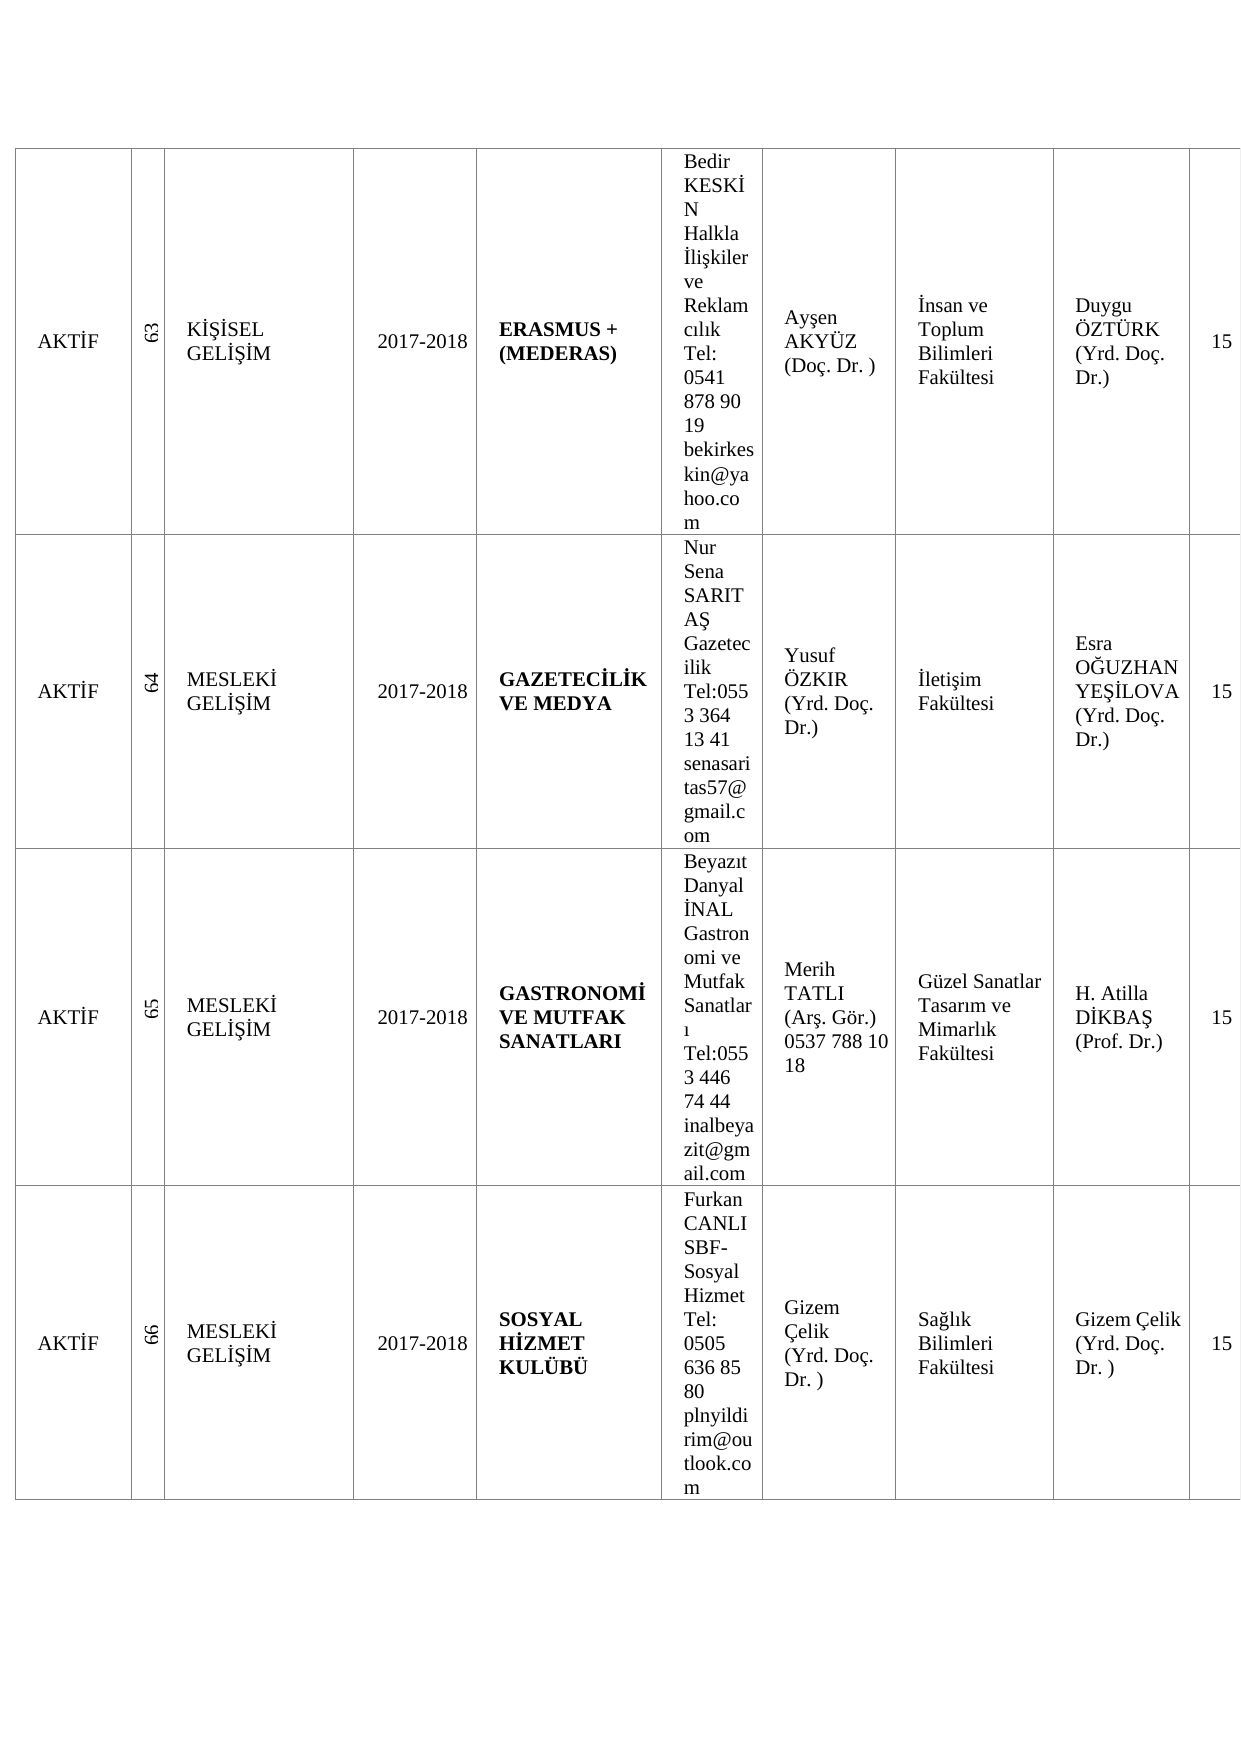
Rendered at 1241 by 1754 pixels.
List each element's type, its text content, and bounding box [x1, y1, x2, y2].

table_cell 2017-2018 [354, 149, 476, 534]
table_cell 15 [1190, 1186, 1240, 1499]
table_cell Güzel Sanatlar Tasarım ve Mimarlık Fakültesi [896, 849, 1053, 1185]
table_cell 2017-2018 [354, 535, 476, 847]
table_cell Gizem Çelik (Yrd. Doç. Dr. ) [763, 1186, 895, 1499]
table_cell MESLEKİ GELİŞİM [165, 535, 353, 847]
table_cell Merih TATLI (Arş. Gör.) 0537 788 10 18 [763, 849, 895, 1185]
table_cell Furkan CANLI SBF- Sosyal Hizmet Tel: 0505 636 85 80 plnyildirim@outlook.com [662, 1186, 762, 1499]
table_cell Sağlık Bilimleri Fakültesi [896, 1186, 1053, 1499]
table_cell GAZETECİLİK VE MEDYA [477, 535, 661, 847]
table_cell 15 [1190, 849, 1240, 1185]
table_cell 65 [132, 849, 164, 1185]
table_cell AKTİF [16, 149, 131, 534]
table_cell 15 [1190, 149, 1240, 534]
table_cell Yusuf ÖZKIR (Yrd. Doç. Dr.) [763, 535, 895, 847]
table_cell 15 [1190, 535, 1240, 847]
table_cell KİŞİSEL GELİŞİM [165, 149, 353, 534]
table_cell Beyazıt Danyal İNAL Gastronomi ve Mutfak Sanatları Tel:0553 446 74 44 inalbeyazit@gmail.com [662, 849, 762, 1185]
table_cell MESLEKİ GELİŞİM [165, 1186, 353, 1499]
table_cell GASTRONOMİ VE MUTFAK SANATLARI [477, 849, 661, 1185]
table_cell ERASMUS + (MEDERAS) [477, 149, 661, 534]
table_cell MESLEKİ GELİŞİM [165, 849, 353, 1185]
table_cell SOSYAL HİZMET KULÜBÜ [477, 1186, 661, 1499]
table_cell Duygu ÖZTÜRK (Yrd. Doç. Dr.) [1054, 149, 1189, 534]
table_cell 64 [132, 535, 164, 847]
table_cell 2017-2018 [354, 1186, 476, 1499]
table_cell 66 [132, 1186, 164, 1499]
table_cell AKTİF [16, 1186, 131, 1499]
table_cell AKTİF [16, 535, 131, 847]
table_cell 63 [132, 149, 164, 534]
table_cell Bedir KESKİN Halkla İlişkiler ve Reklamcılık Tel: 0541 878 90 19 bekirkeskin@yahoo.com [662, 149, 762, 534]
table_cell Esra OĞUZHAN YEŞİLOVA (Yrd. Doç. Dr.) [1054, 535, 1189, 847]
table_cell İnsan ve Toplum Bilimleri Fakültesi [896, 149, 1053, 534]
table_cell Ayşen AKYÜZ (Doç. Dr. ) [763, 149, 895, 534]
table_cell Gizem Çelik (Yrd. Doç. Dr. ) [1054, 1186, 1189, 1499]
table_cell H. Atilla DİKBAŞ (Prof. Dr.) [1054, 849, 1189, 1185]
table_cell AKTİF [16, 849, 131, 1185]
table_cell İletişim Fakültesi [896, 535, 1053, 847]
table_cell Nur Sena SARITAŞ Gazetecilik Tel:0553 364 13 41 senasaritas57@gmail.com [662, 535, 762, 847]
table_cell 2017-2018 [354, 849, 476, 1185]
